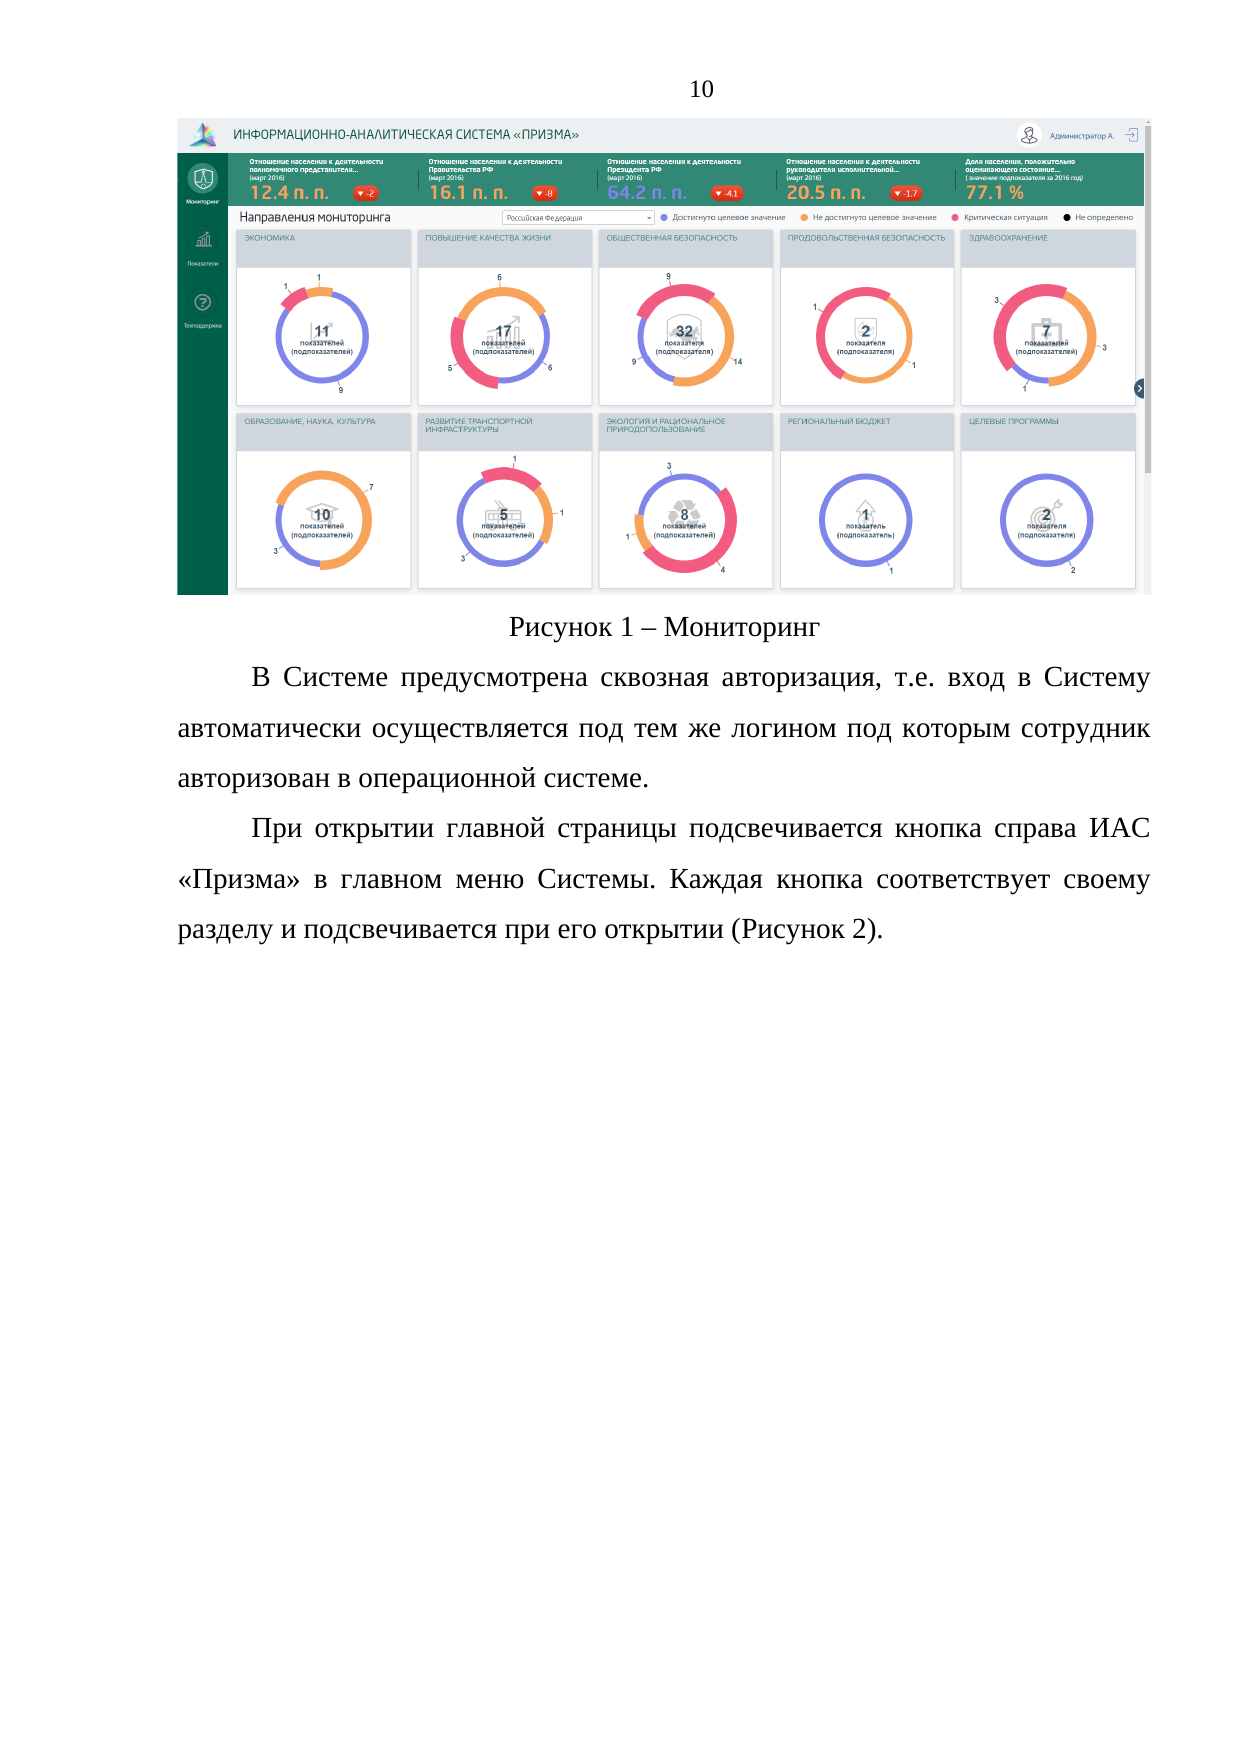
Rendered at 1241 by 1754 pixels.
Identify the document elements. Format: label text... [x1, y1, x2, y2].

text При открытии главной страницы подсвечивается кнопка справа ИАС «Призма» в главном меню Системы. Каждая кнопка соответствует своему разделу и подсвечивается при его открытии (Рисунок 2). [177, 811, 1152, 945]
text В Системе предусмотрена сквозная авторизация, т.е. вход в Систему автоматически осуществляется под тем же логином под которым сотрудник авторизован в операционной системе. [177, 659, 1152, 794]
text Рисунок 1 – Мониторинг [177, 609, 1152, 643]
picture [177, 118, 1152, 595]
